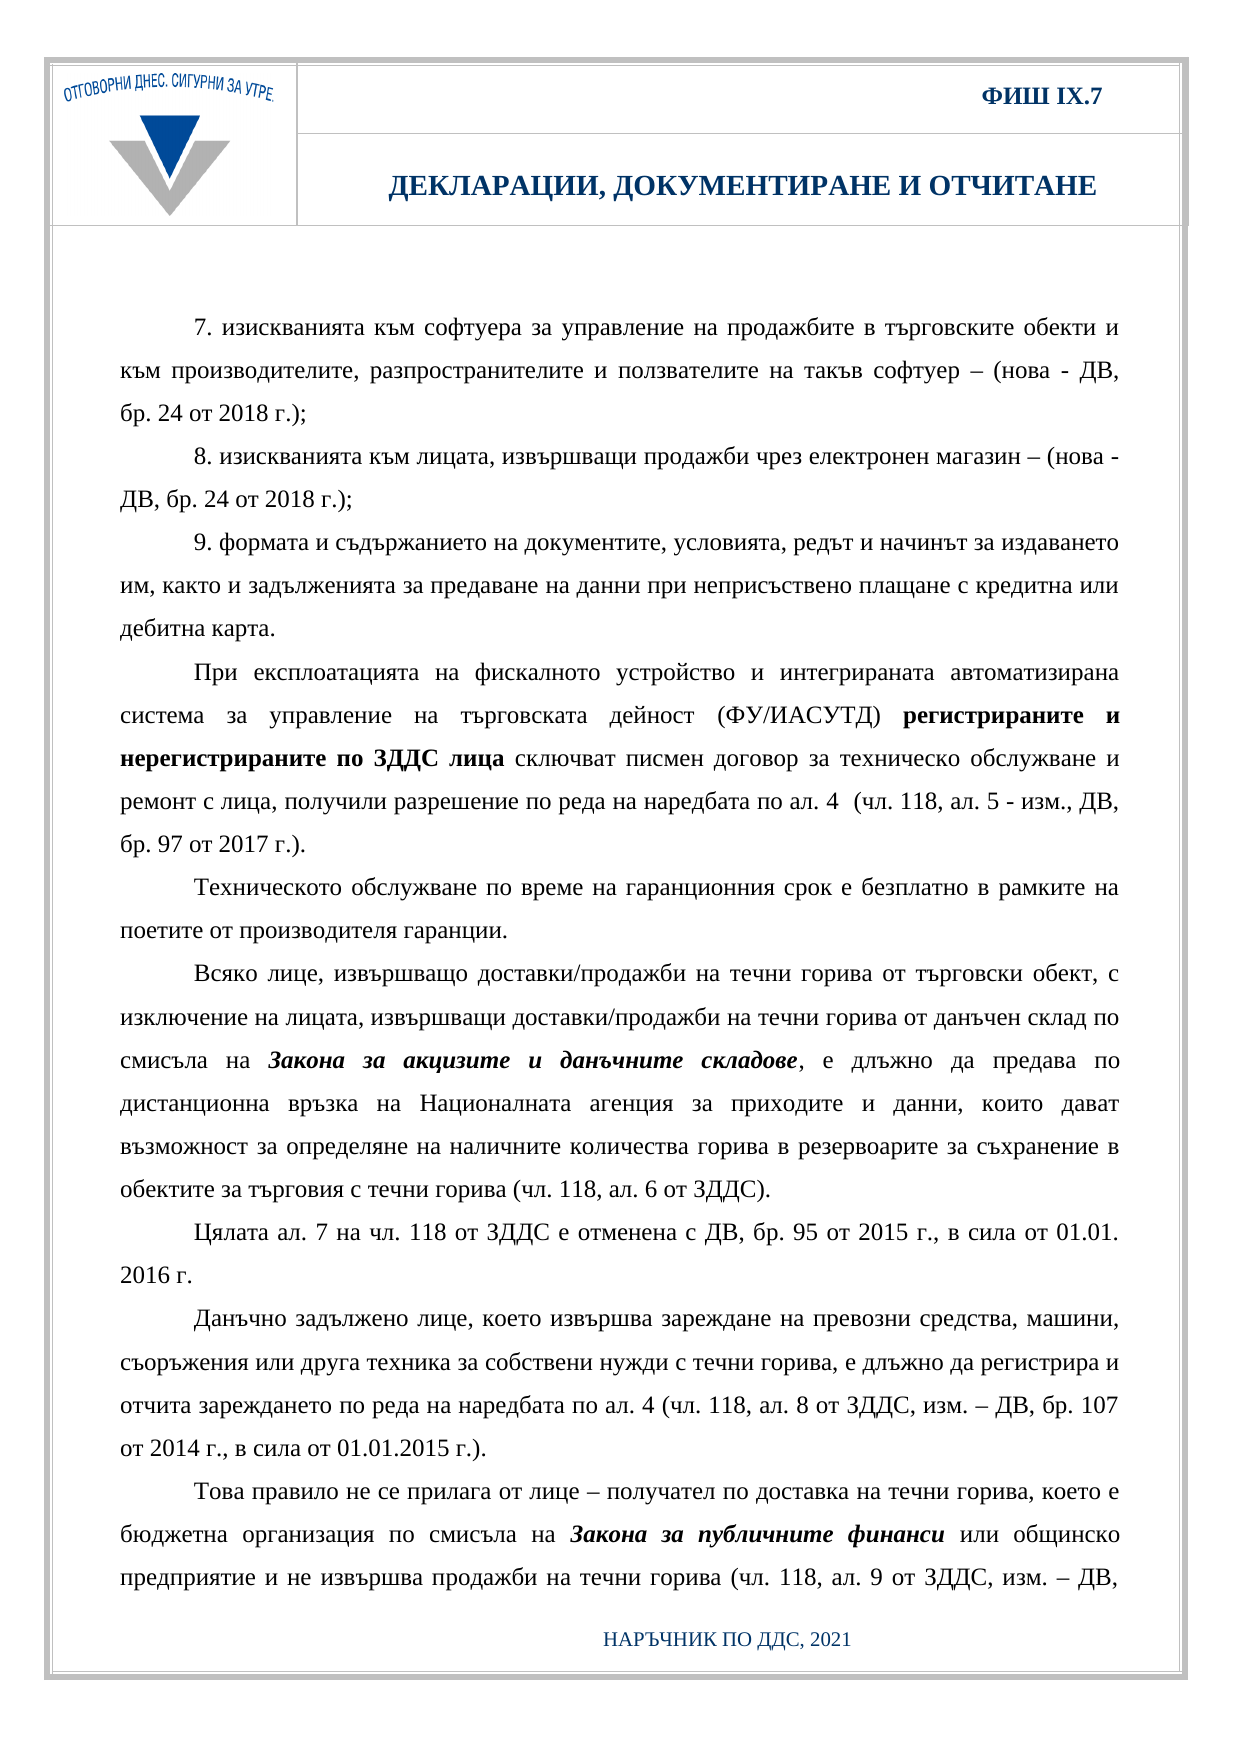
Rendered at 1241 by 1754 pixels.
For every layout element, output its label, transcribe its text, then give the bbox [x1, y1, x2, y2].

text 9. формата и съдържанието на документите, условията, редът и начинът за издаването им, както и задълженията за предаване на данни при неприсъствено плащане с кредитна или дебитна карта. [120, 527, 1120, 642]
text Техническото обслужване по време на гаранционния срок е безплатно в рамките на поетите от производителя гаранции. [120, 872, 1120, 944]
text Всяко лице, извършващо доставки/продажби на течни горива от търговски обект, с изключение на лицата, извършващи доставки/продажби на течни горива от данъчен склад по смисъла на Закона за акцизите и данъчните складове, е длъжно да предава по дистанционна връзка на Националната агенция за приходите и данни, които дават възможност за определяне на наличните количества горива в резервоарите за съхранение в обектите за търговия с течни горива (чл. 118, ал. 6 от ЗДДС). [120, 958, 1120, 1203]
text Данъчно задължено лице, което извършва зареждане на превозни средства, машини, съоръжения или друга техника за собствени нужди с течни горива, е длъжно да регистрира и отчита зареждането по реда на наредбата по ал. 4 (чл. 118, ал. 8 от ЗДДС, изм. – ДВ, бр. 107 от 2014 г., в сила от 01.01.2015 г.). [120, 1303, 1120, 1462]
text 7. изискванията към софтуера за управление на продажбите в търговските обекти и към производителите, разпространителите и ползвателите на такъв софтуер – (нова - ДВ, бр. 24 от 2018 г.); [120, 312, 1120, 427]
text 8. изискванията към лицата, извършващи продажби чрез електронен магазин – (нова - ДВ, бр. 24 от 2018 г.); [120, 441, 1120, 513]
picture [64, 73, 274, 216]
text Цялата ал. 7 на чл. 118 от ЗДДС е отменена с ДВ, бр. 95 от 2015 г., в сила от 01.01. 2016 г. [120, 1217, 1120, 1289]
text При експлоатацията на фискалното устройство и интегрираната автоматизирана система за управление на търговската дейност (ФУ/ИАСУТД) регистрираните и нерегистрираните по ЗДДС лица сключват писмен договор за техническо обслужване и ремонт с лица, получили разрешение по реда на наредбата по ал. 4 (чл. 118, ал. 5 - изм., ДВ, бр. 97 от 2017 г.). [120, 657, 1120, 858]
